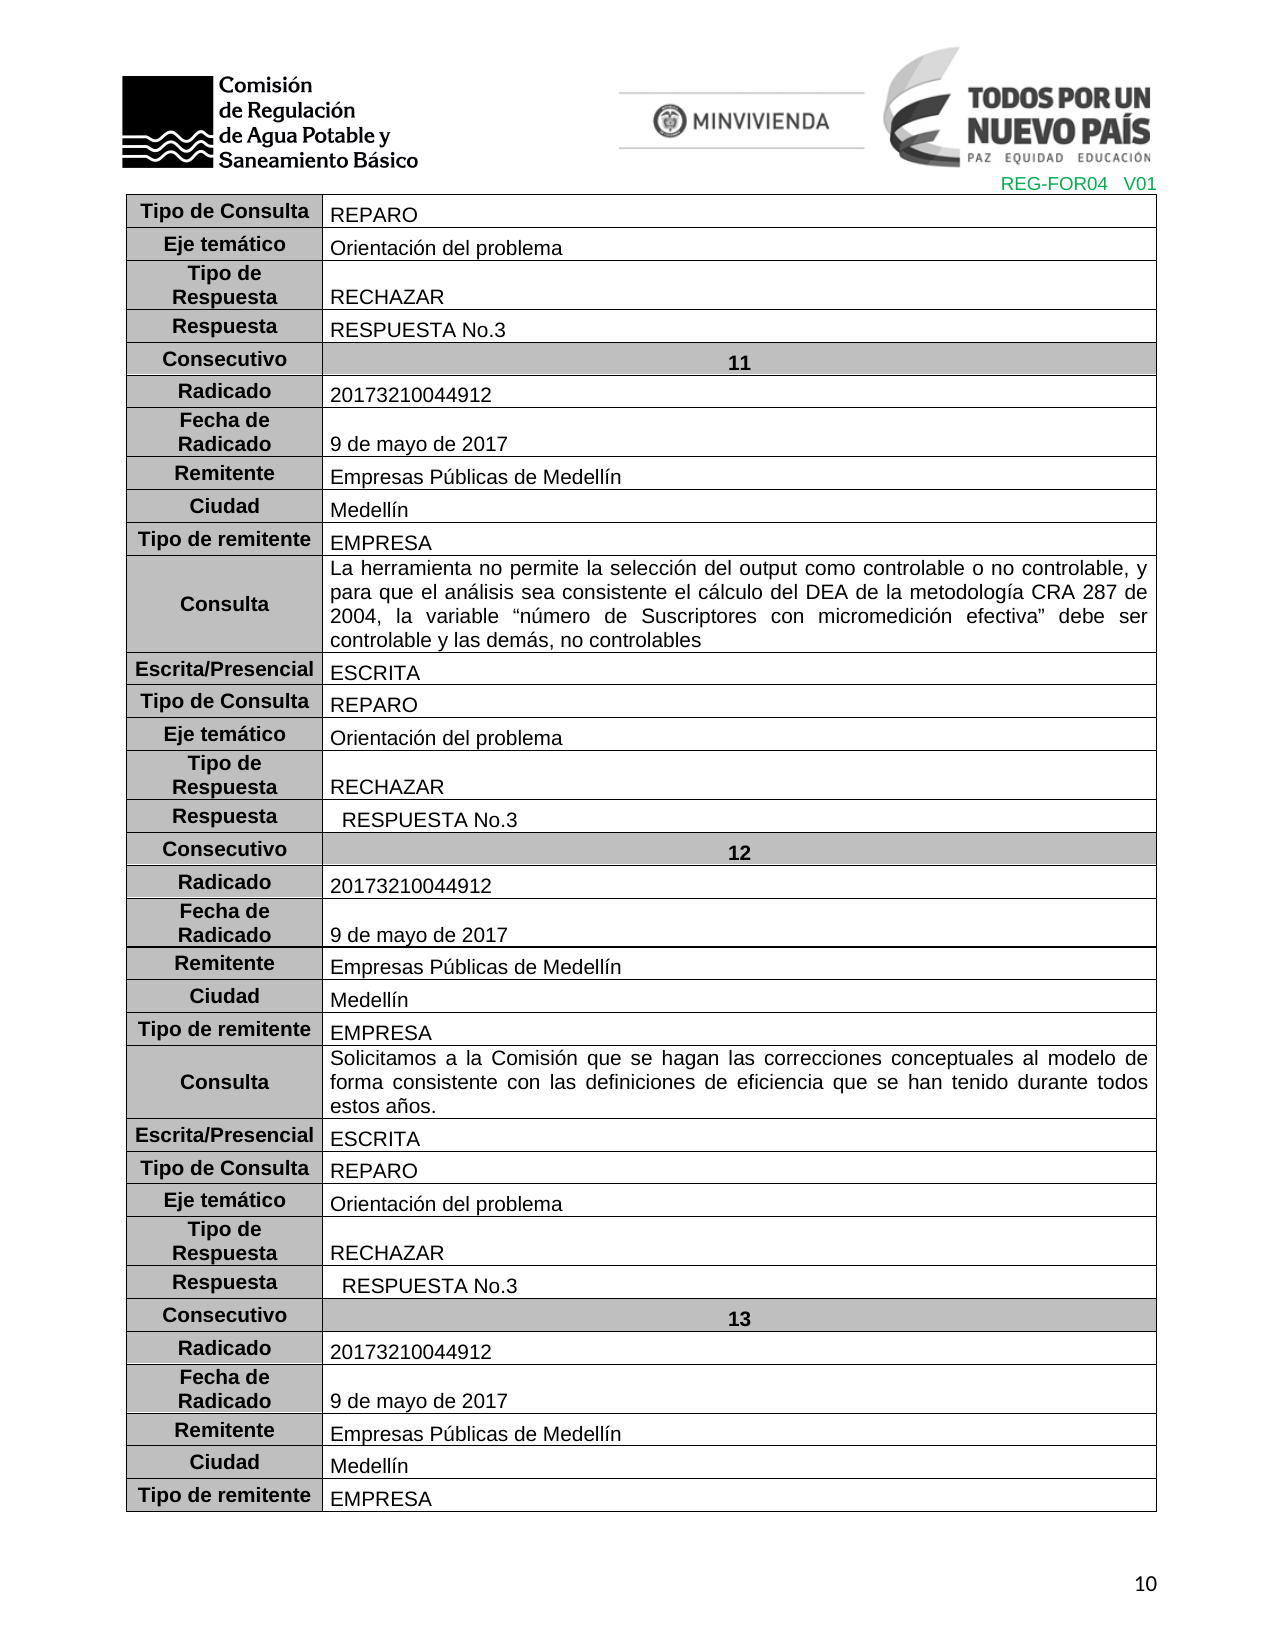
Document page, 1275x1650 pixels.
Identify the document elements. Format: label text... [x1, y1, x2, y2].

table_cell Tipo de Consulta [127, 195, 322, 227]
table_cell Tipo de Consulta [127, 1152, 322, 1183]
table_cell 9 de mayo de 2017 [323, 1365, 1156, 1412]
table_cell ESCRITA [323, 653, 1156, 684]
table_cell Empresas Públicas de Medellín [323, 948, 1156, 979]
picture [1089, 178, 1095, 187]
table_cell REPARO [323, 1152, 1156, 1183]
table_cell Tipo de Respuesta [127, 1217, 322, 1265]
table_cell Fecha de Radicado [127, 899, 322, 946]
picture [618, 35, 1150, 187]
table_cell RECHAZAR [323, 1217, 1156, 1265]
table_cell 11 [323, 343, 1156, 374]
table_cell Radicado [127, 1332, 322, 1363]
table_cell Eje temático [127, 1184, 322, 1216]
table_cell RESPUESTA No.3 [323, 800, 1156, 832]
table_cell RESPUESTA No.3 [323, 310, 1156, 342]
table_cell Eje temático [127, 718, 322, 750]
table_cell Empresas Públicas de Medellín [323, 1414, 1156, 1445]
table_cell Fecha de Radicado [127, 408, 322, 456]
table_cell Orientación del problema [323, 718, 1156, 750]
table_cell Tipo de Consulta [127, 685, 322, 717]
picture [122, 76, 418, 168]
table_cell Tipo de remitente [127, 1479, 322, 1511]
table_cell Ciudad [127, 490, 322, 522]
table_cell Remitente [127, 1414, 322, 1445]
table_cell La herramienta no permite la selección del output como controlable o no controlable, y para que el análisis sea consistente el cálculo del DEA de la metodología CRA 287 de 2004, la variable “número de Suscriptores con micromedición efectiva” debe ser controlable y las demás, no controlables [323, 556, 1156, 652]
table_cell Respuesta [127, 800, 322, 832]
table_cell 20173210044912 [323, 376, 1156, 407]
table_cell Consecutivo [127, 1299, 322, 1331]
table_cell Empresas Públicas de Medellín [323, 457, 1156, 489]
table_cell REPARO [323, 195, 1156, 227]
table_cell 12 [323, 833, 1156, 864]
table_cell EMPRESA [323, 523, 1156, 555]
table_cell Orientación del problema [323, 228, 1156, 260]
table_cell Eje temático [127, 228, 322, 260]
table_cell Respuesta [127, 310, 322, 342]
table_cell RECHAZAR [323, 261, 1156, 309]
table_cell Tipo de remitente [127, 1013, 322, 1045]
table_cell EMPRESA [323, 1013, 1156, 1045]
table_cell Radicado [127, 376, 322, 407]
table_cell REPARO [323, 685, 1156, 717]
table_cell Escrita/Presencial [127, 653, 322, 684]
picture [1062, 178, 1071, 187]
table_cell RECHAZAR [323, 751, 1156, 799]
table_cell Consulta [127, 556, 322, 652]
table_cell Remitente [127, 457, 322, 489]
table_cell Escrita/Presencial [127, 1119, 322, 1151]
table_cell Orientación del problema [323, 1184, 1156, 1216]
table_cell Ciudad [127, 1446, 322, 1478]
table_cell 13 [323, 1299, 1156, 1331]
table_cell 9 de mayo de 2017 [323, 899, 1156, 946]
table_cell Medellín [323, 1446, 1156, 1478]
table_cell EMPRESA [323, 1479, 1156, 1511]
table_cell RESPUESTA No.3 [323, 1266, 1156, 1298]
table_cell Tipo de remitente [127, 523, 322, 555]
table_cell 9 de mayo de 2017 [323, 408, 1156, 456]
table_cell Medellín [323, 490, 1156, 522]
table_cell Ciudad [127, 980, 322, 1012]
table_cell Consecutivo [127, 343, 322, 374]
table_cell Remitente [127, 948, 322, 979]
table_cell Radicado [127, 866, 322, 897]
picture [1138, 178, 1144, 187]
table_cell 20173210044912 [323, 1332, 1156, 1363]
table_cell Medellín [323, 980, 1156, 1012]
table_cell Tipo de Respuesta [127, 751, 322, 799]
table_cell ESCRITA [323, 1119, 1156, 1151]
table_cell Tipo de Respuesta [127, 261, 322, 309]
table_cell Solicitamos a la Comisión que se hagan las correcciones conceptuales al modelo de forma consistente con las definiciones de eficiencia que se han tenido durante todos estos años. [323, 1046, 1156, 1118]
table_cell Consecutivo [127, 833, 322, 864]
table_cell Respuesta [127, 1266, 322, 1298]
table_cell 20173210044912 [323, 866, 1156, 897]
table_cell Consulta [127, 1046, 322, 1118]
table_cell Fecha de Radicado [127, 1365, 322, 1412]
